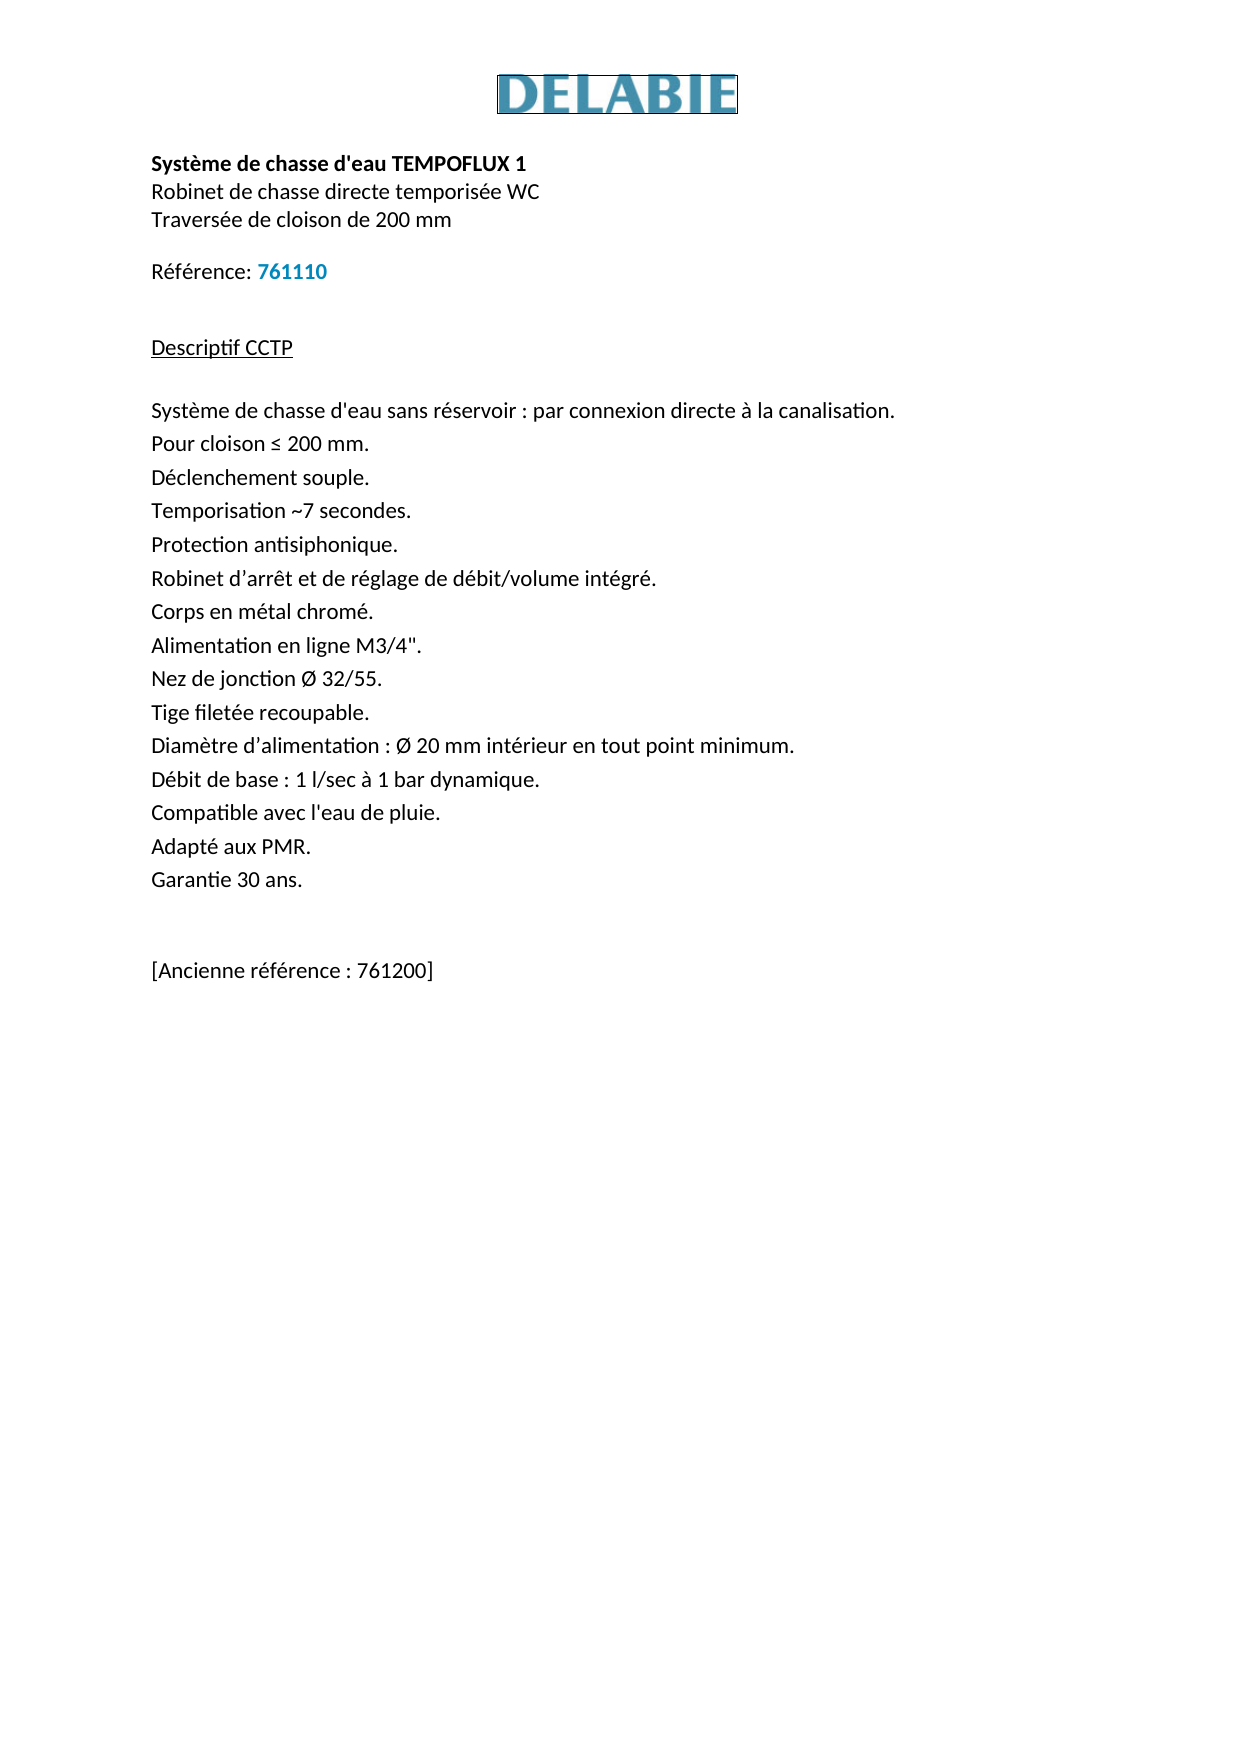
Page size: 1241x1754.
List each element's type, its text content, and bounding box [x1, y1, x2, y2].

text Nez de jonction Ø 32/55. [151, 664, 1084, 692]
text Débit de base : 1 l/sec à 1 bar dynamique. [151, 765, 1084, 793]
text Robinet d’arrêt et de réglage de débit/volume intégré. [151, 564, 1084, 592]
text Alimentation en ligne M3/4". [151, 631, 1084, 659]
text Référence: 761110 [151, 257, 1084, 285]
text Système de chasse d'eau TEMPOFLUX 1 [151, 149, 1084, 177]
text Traversée de cloison de 200 mm [151, 205, 1084, 233]
text Protection antisiphonique. [151, 530, 1084, 558]
text Garantie 30 ans. [151, 866, 1084, 894]
text Descriptif CCTP [151, 333, 1084, 361]
text Corps en métal chromé. [151, 597, 1084, 625]
text Tige filetée recoupable. [151, 698, 1084, 726]
text Diamètre d’alimentation : Ø 20 mm intérieur en tout point minimum. [151, 731, 1084, 759]
picture [498, 76, 737, 113]
text Temporisation ~7 secondes. [151, 497, 1084, 525]
text Pour cloison ≤ 200 mm. [151, 429, 1084, 458]
text Système de chasse d'eau sans réservoir : par connexion directe à la canalisation. [151, 396, 1084, 424]
text Compatible avec l'eau de pluie. [151, 798, 1084, 827]
text [Ancienne référence : 761200] [151, 957, 1084, 985]
text Déclenchement souple. [151, 463, 1084, 491]
text Robinet de chasse directe temporisée WC [151, 177, 1084, 205]
text Adapté aux PMR. [151, 832, 1084, 860]
